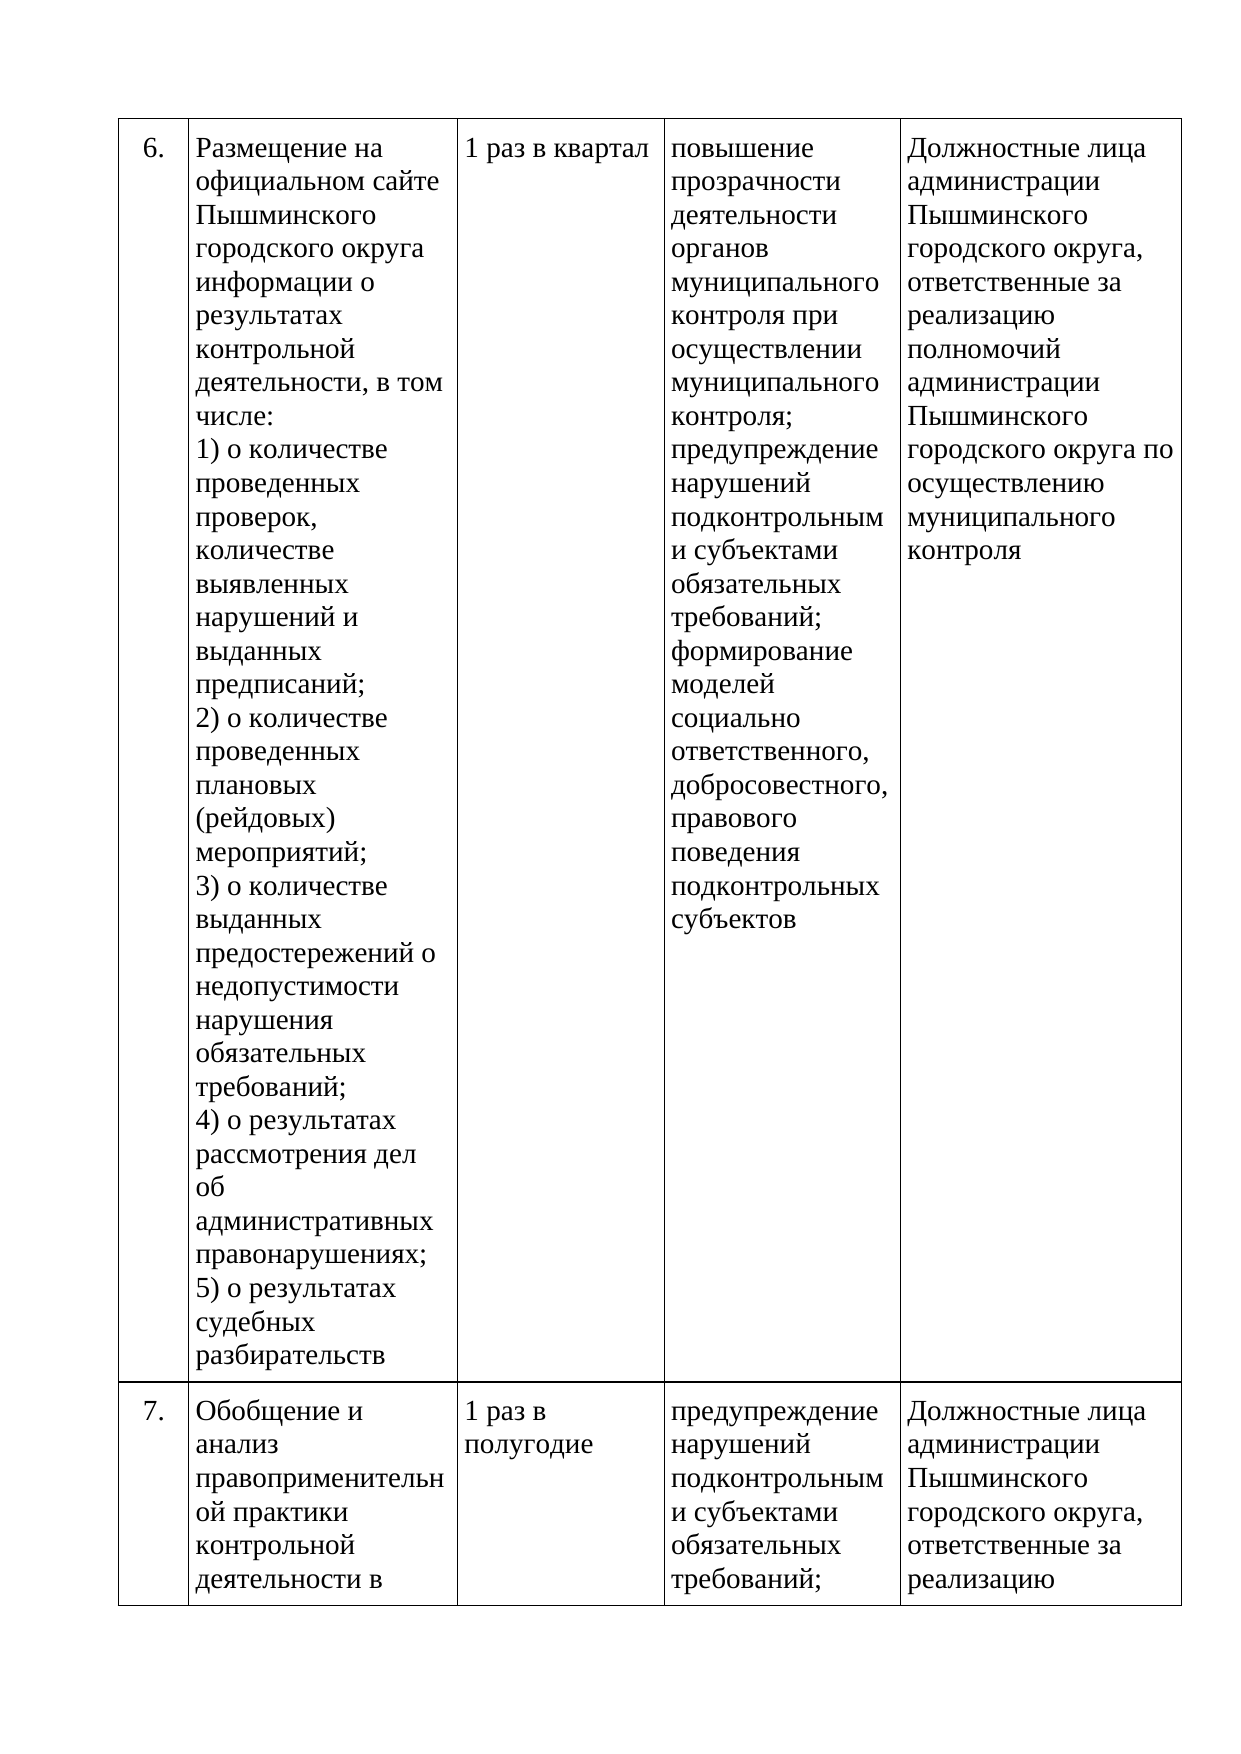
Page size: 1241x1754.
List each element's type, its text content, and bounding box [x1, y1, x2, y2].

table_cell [189, 1383, 457, 1605]
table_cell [665, 1383, 900, 1605]
table_cell 7. [119, 1383, 188, 1605]
table_cell Размещение на официальном сайте Пышминского городского округа информации о результатах контрольной деятельности, в том числе: 1) о количестве проведенных проверок, количестве выявленных нарушений и выданных предписаний; 2) о количестве проведенных плановых (рейдовых) мероприятий; 3) о количестве выданных предостережений о недопустимости нарушения обязательных требований; 4) о результатах рассмотрения дел об административных правонарушениях; 5) о результатах судебных разбирательств [189, 119, 457, 1381]
table_cell 1 раз в полугодие [458, 1383, 664, 1605]
table_cell 6. [119, 119, 188, 1381]
table_cell 1 раз в квартал [458, 119, 664, 1381]
table_cell повышение прозрачности деятельности органов муниципального контроля при осуществлении муниципального контроля; предупреждение нарушений подконтрольными субъектами обязательных требований; формирование моделей социально ответственного, добросовестного, правового поведения подконтрольных субъектов [665, 119, 900, 1381]
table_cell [901, 119, 1181, 1381]
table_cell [901, 1383, 1181, 1605]
